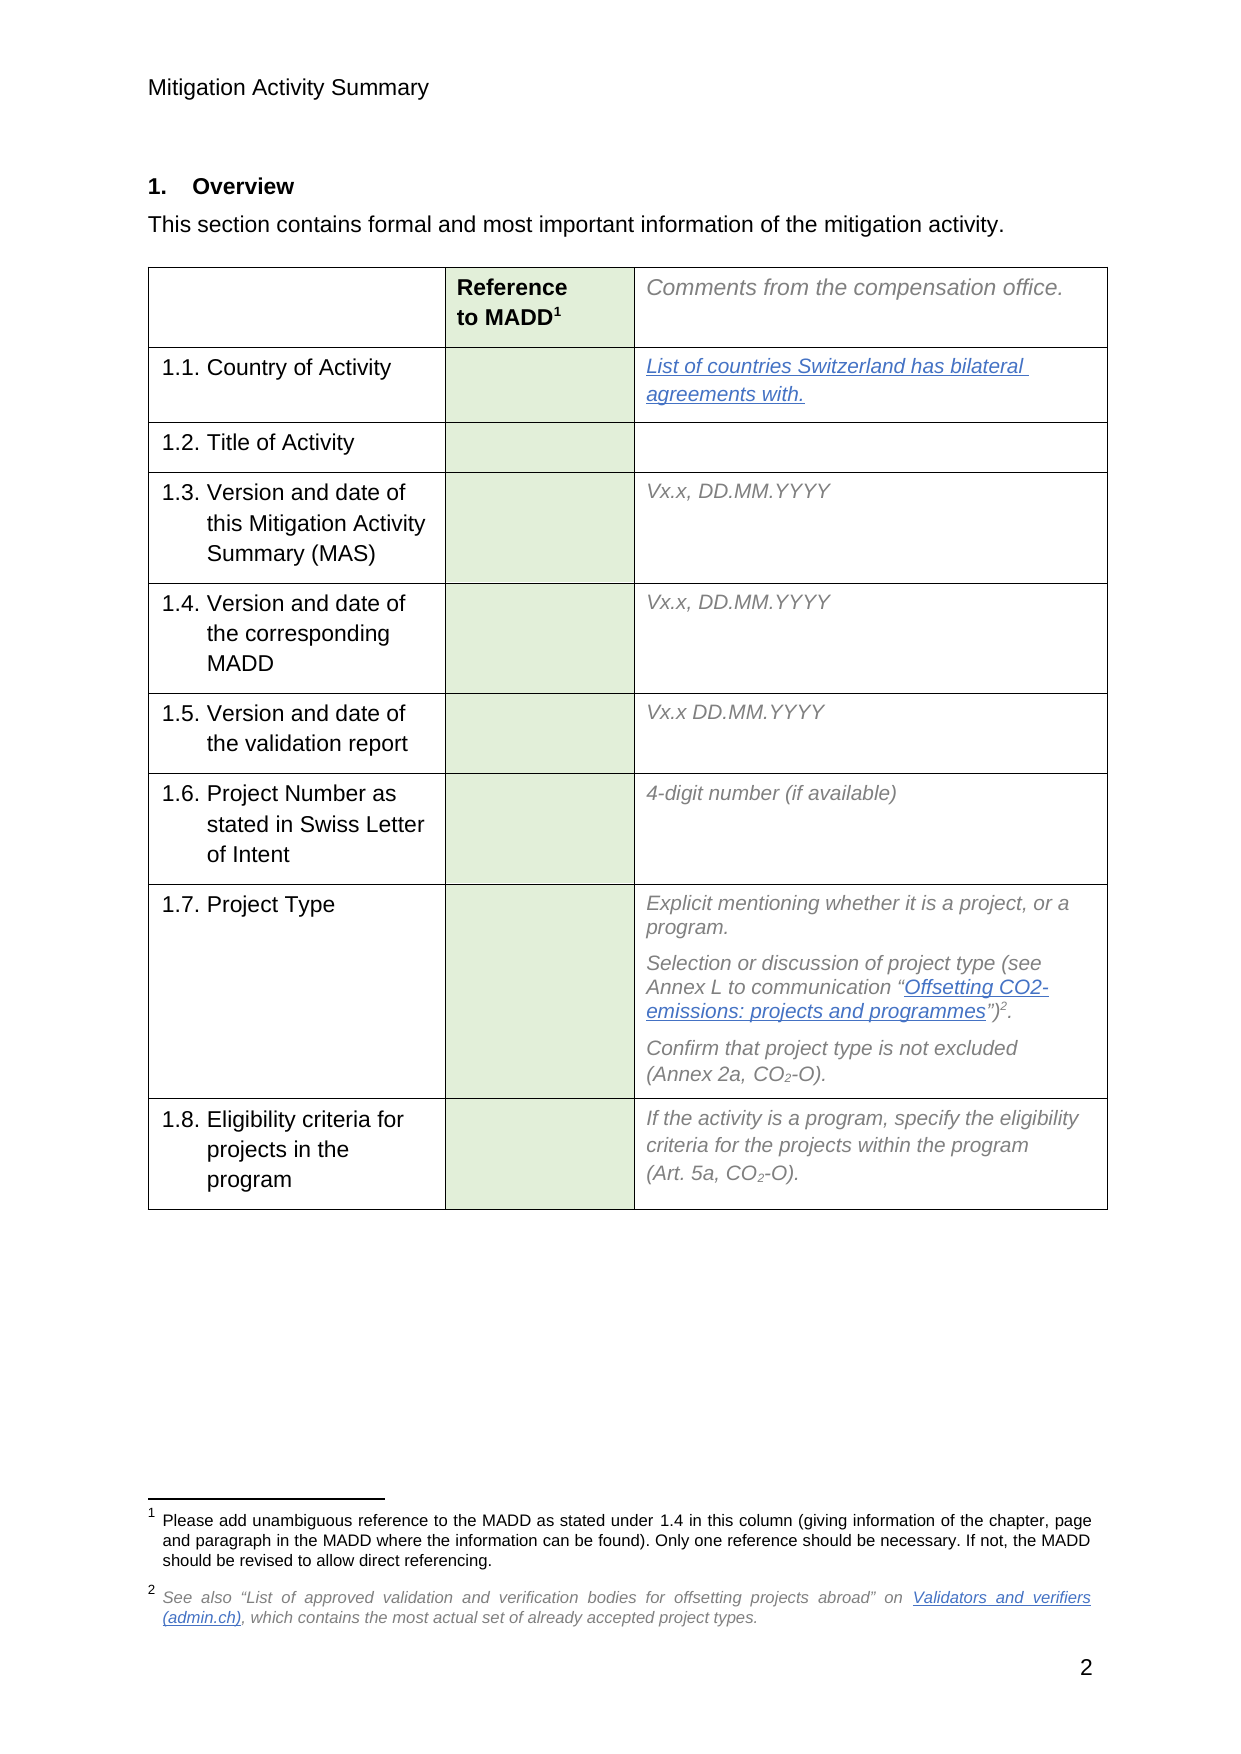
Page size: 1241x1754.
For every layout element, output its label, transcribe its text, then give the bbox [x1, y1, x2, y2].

table_cell Title of Activity [149, 423, 445, 472]
table_cell [446, 1099, 634, 1209]
table_cell Project Type [149, 885, 445, 1098]
table_header Comments from the compensation office. [635, 268, 1107, 347]
table_cell [446, 774, 634, 883]
table_cell [446, 473, 634, 582]
table_cell Vx.x, DD.MM.YYYY [635, 473, 1107, 582]
table_cell Version and date of the corresponding MADD [149, 584, 445, 693]
table_cell If the activity is a program, specify the eligibility criteria for the projects within the program (Art. 5a, CO2-O). [635, 1099, 1107, 1209]
table_cell [446, 694, 634, 773]
table_cell Version and date of this Mitigation Activity Summary (MAS) [149, 473, 445, 582]
table_cell [446, 885, 634, 1098]
table_cell Vx.x DD.MM.YYYY [635, 694, 1107, 773]
table_cell [446, 348, 634, 422]
table_cell [446, 584, 634, 693]
table_cell 4-digit number (if available) [635, 774, 1107, 883]
table_cell Eligibility criteria for projects in the program [149, 1099, 445, 1209]
table_cell [635, 423, 1107, 472]
table_cell Version and date of the validation report [149, 694, 445, 773]
table_cell List of countries Switzerland has bilateral agreements with. [635, 348, 1107, 422]
table_cell Project Number as stated in Swiss Letter of Intent [149, 774, 445, 883]
text This section contains formal and most important information of the mitigation activity. [148, 211, 1093, 238]
table_header Reference to MADD [446, 268, 634, 347]
list Overview [148, 173, 1093, 199]
table_cell Country of Activity [149, 348, 445, 422]
table_header [149, 268, 445, 347]
table_cell [446, 423, 634, 472]
table_cell Vx.x, DD.MM.YYYY [635, 584, 1107, 693]
table_cell Explicit mentioning whether it is a project, or a program. Selection or discussion of project type (see Annex L to communication “Offsetting CO2-emissions: projects and programmes”). Confirm that project type is not excluded (Annex 2a, CO2-O). [635, 885, 1107, 1098]
